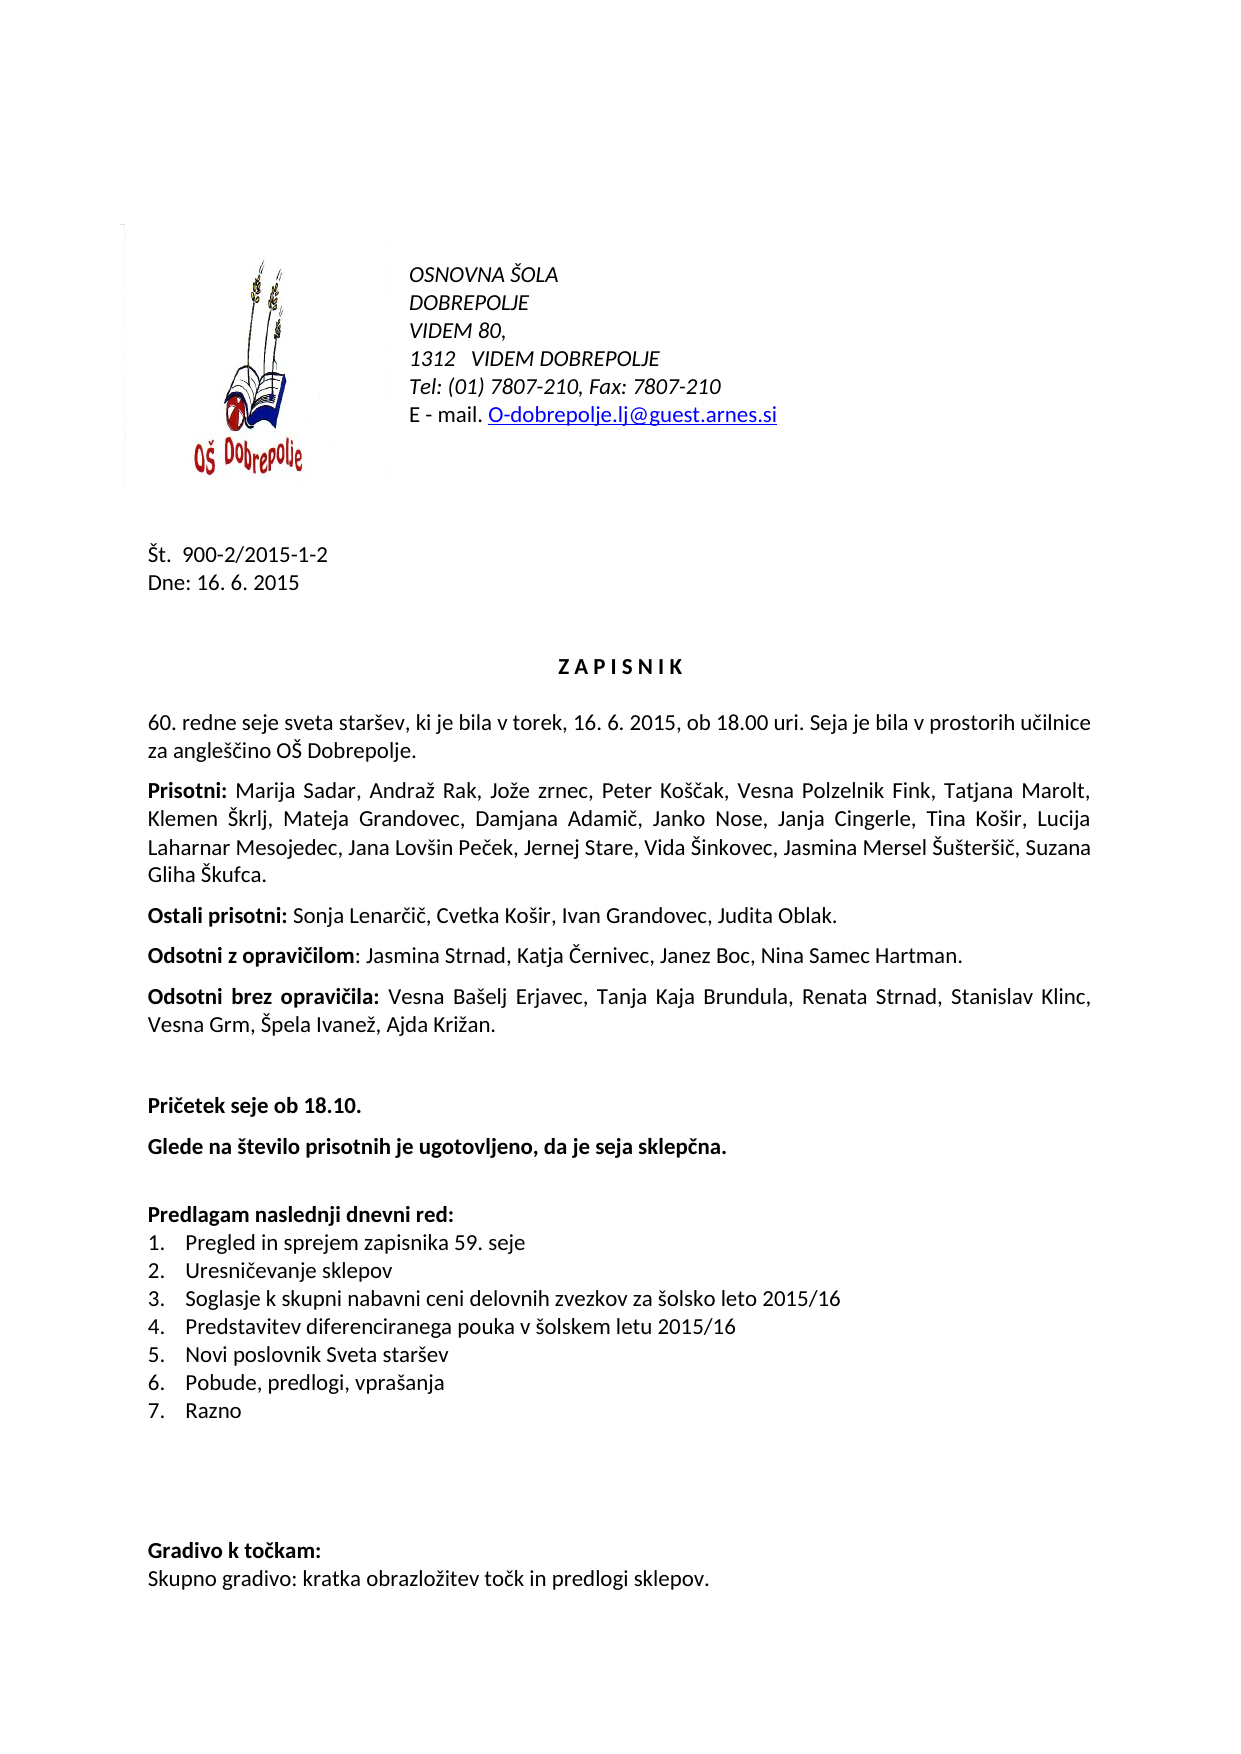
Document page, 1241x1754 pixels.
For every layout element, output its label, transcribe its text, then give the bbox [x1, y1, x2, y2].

text Skupno gradivo: kratka obrazložitev točk in predlogi sklepov. [148, 1564, 1093, 1593]
text Št. 900-2/2015-1-2 [148, 540, 1093, 568]
text Dne: 16. 6. 2015 [148, 568, 1093, 596]
list Predstavitev diferenciranega pouka v šolskem letu 2015/16 [148, 1312, 1093, 1340]
text 60. redne seje sveta staršev, ki je bila v torek, 16. 6. 2015, ob 18.00 uri. Seja je bila v prostorih učilnice za angleščino OŠ Dobrepolje. [148, 708, 1093, 764]
list Razno [148, 1396, 1093, 1424]
list Pregled in sprejem zapisnika 59. seje [148, 1228, 1093, 1256]
list Pobude, predlogi, vprašanja [148, 1368, 1093, 1396]
list Uresničevanje sklepov [148, 1256, 1093, 1284]
text Odsotni brez opravičila: Vesna Bašelj Erjavec, Tanja Kaja Brundula, Renata Strnad, Stanislav Klinc, Vesna Grm, Špela Ivanež, Ajda Križan. [148, 982, 1093, 1038]
text 1312 VIDEM DOBREPOLJE [391, 344, 1093, 372]
text Ostali prisotni: Sonja Lenarčič, Cvetka Košir, Ivan Grandovec, Judita Oblak. [148, 901, 1093, 929]
list Novi poslovnik Sveta staršev [148, 1340, 1093, 1368]
picture [120, 224, 390, 486]
text Prisotni: Marija Sadar, Andraž Rak, Jože zrnec, Peter Koščak, Vesna Polzelnik Fink, Tatjana Marolt, Klemen Škrlj, Mateja Grandovec, Damjana Adamič, Janko Nose, Janja Cingerle, Tina Košir, Lucija Laharnar Mesojedec, Jana Lovšin Peček, Jernej Stare, Vida Šinkovec, Jasmina Mersel Šušteršič, Suzana Gliha Škufca. [148, 777, 1093, 889]
text OSNOVNA ŠOLA [391, 260, 1093, 288]
text DOBREPOLJE [391, 288, 1093, 316]
list Soglasje k skupni nabavni ceni delovnih zvezkov za šolsko leto 2015/16 [148, 1284, 1093, 1312]
text Pričetek seje ob 18.10. [148, 1091, 1179, 1119]
text Odsotni z opravičilom: Jasmina Strnad, Katja Černivec, Janez Boc, Nina Samec Hartman. [148, 942, 1093, 970]
text Z A P I S N I K [148, 652, 1093, 680]
text Glede na število prisotnih je ugotovljeno, da je seja sklepčna. [148, 1132, 1179, 1160]
text VIDEM 80, [391, 316, 1093, 344]
text Tel: (01) 7807-210, Fax: 7807-210 [391, 372, 1093, 400]
text Gradivo k točkam: [148, 1537, 1093, 1564]
text Predlagam naslednji dnevni red: [148, 1200, 1093, 1228]
text E - mail. O-dobrepolje.lj@guest.arnes.si [391, 400, 1093, 428]
